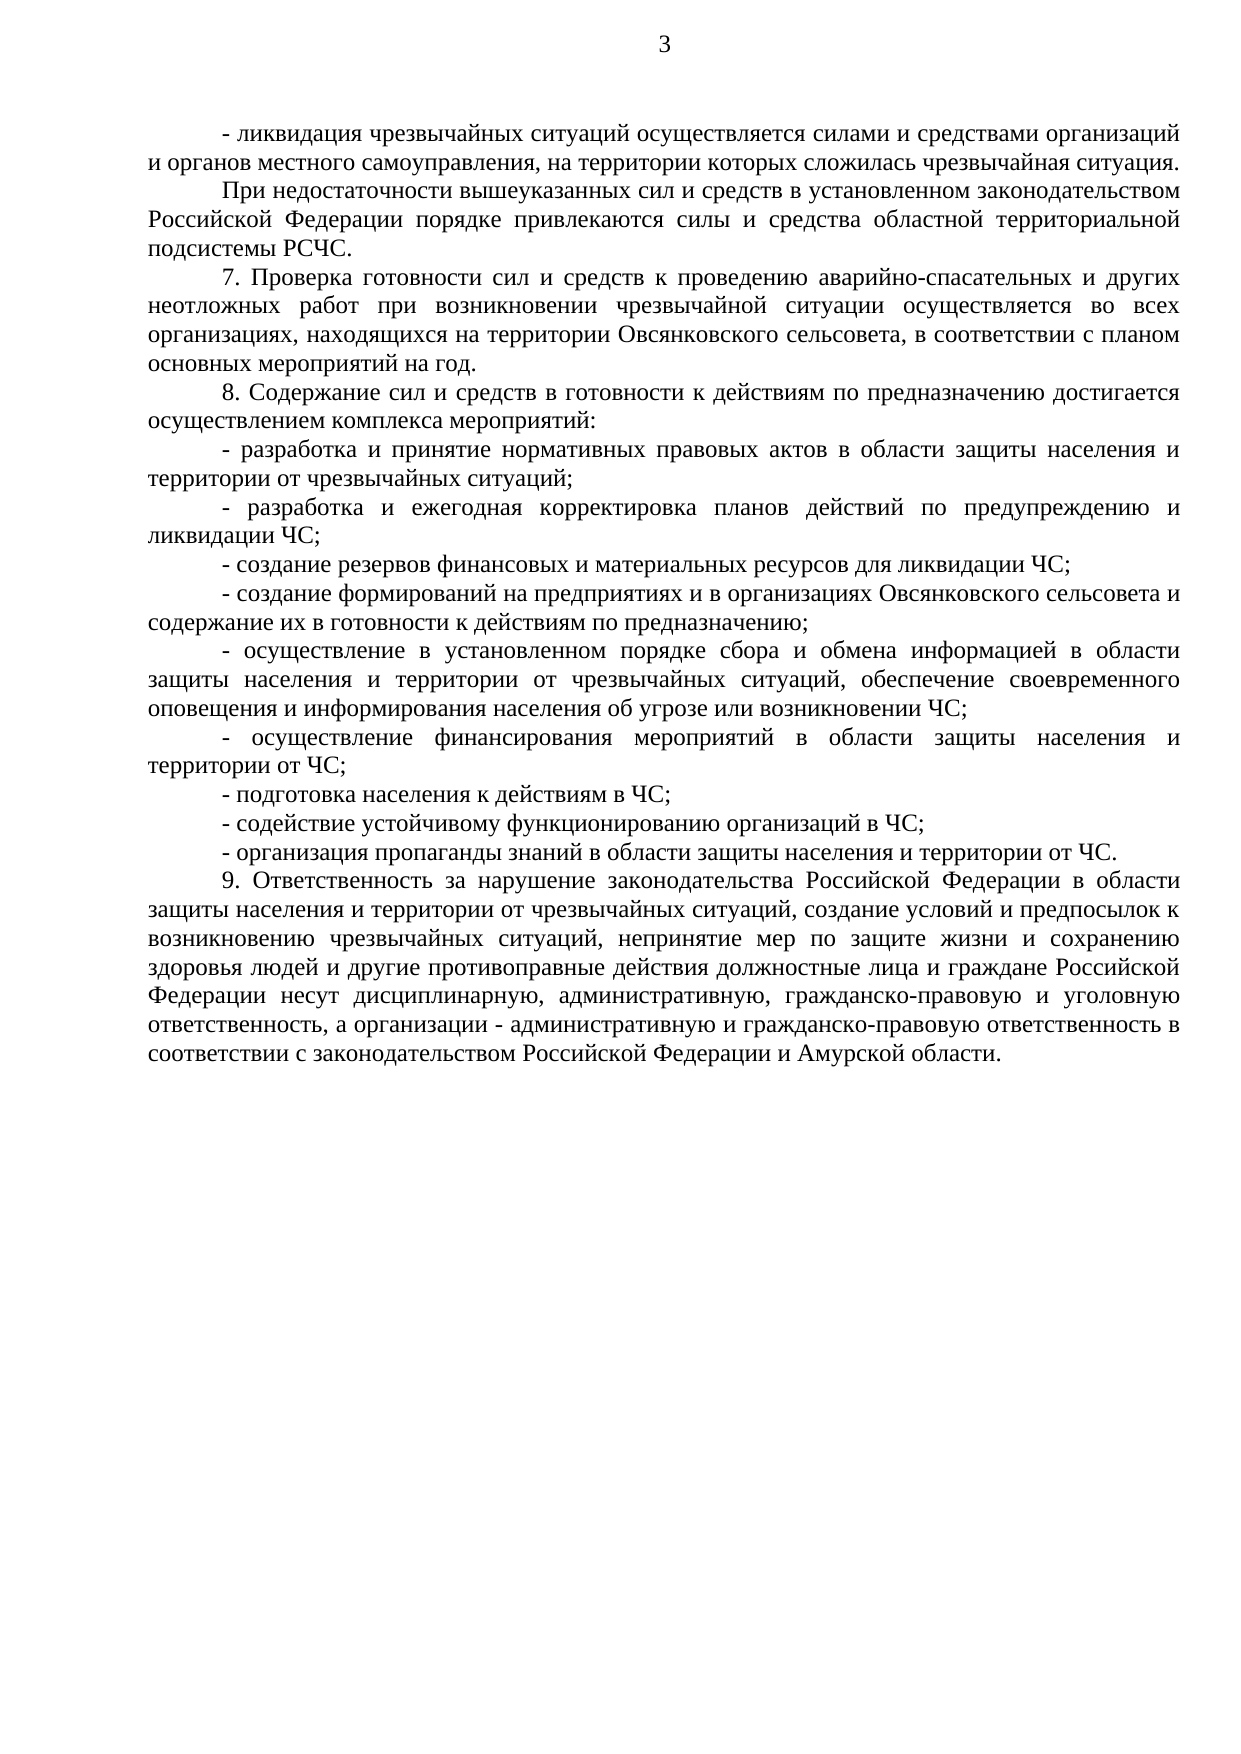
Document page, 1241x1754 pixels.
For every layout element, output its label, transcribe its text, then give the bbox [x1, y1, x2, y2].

text - содействие устойчивому функционированию организаций в ЧС; [148, 808, 1181, 837]
text - разработка и принятие нормативных правовых актов в области защиты населения и территории от чрезвычайных ситуаций; [148, 434, 1181, 492]
text - подготовка населения к действиям в ЧС; [148, 779, 1181, 808]
text - осуществление финансирования мероприятий в области защиты населения и территории от ЧС; [148, 722, 1181, 779]
text - создание формирований на предприятиях и в организациях Овсянковского сельсовета и содержание их в готовности к действиям по предназначению; [148, 578, 1181, 636]
text 9. Ответственность за нарушение законодательства Российской Федерации в области защиты населения и территории от чрезвычайных ситуаций, создание условий и предпосылок к возникновению чрезвычайных ситуаций, непринятие мер по защите жизни и сохранению здоровья людей и другие противоправные действия должностные лица и граждане Российской Федерации несут дисциплинарную, административную, гражданско-правовую и уголовную ответственность, а организации - административную и гражданско-правовую ответственность в соответствии с законодательством Российской Федерации и Амурской области. [148, 866, 1181, 1067]
text - ликвидация чрезвычайных ситуаций осуществляется силами и средствами организаций и органов местного самоуправления, на территории которых сложилась чрезвычайная ситуация. [148, 118, 1181, 176]
text - создание резервов финансовых и материальных ресурсов для ликвидации ЧС; [148, 549, 1181, 578]
text - осуществление в установленном порядке сбора и обмена информацией в области защиты населения и территории от чрезвычайных ситуаций, обеспечение своевременного оповещения и информирования населения об угрозе или возникновении ЧС; [148, 636, 1181, 722]
text 7. Проверка готовности сил и средств к проведению аварийно-спасательных и других неотложных работ при возникновении чрезвычайной ситуации осуществляется во всех организациях, находящихся на территории Овсянковского сельсовета, в соответствии с планом основных мероприятий на год. [148, 262, 1181, 377]
text 8. Содержание сил и средств в готовности к действиям по предназначению достигается осуществлением комплекса мероприятий: [148, 377, 1181, 434]
text - организация пропаганды знаний в области защиты населения и территории от ЧС. [148, 837, 1181, 866]
text При недостаточности вышеуказанных сил и средств в установленном законодательством Российской Федерации порядке привлекаются силы и средства областной территориальной подсистемы РСЧС. [148, 176, 1181, 262]
text - разработка и ежегодная корректировка планов действий по предупреждению и ликвидации ЧС; [148, 492, 1181, 549]
